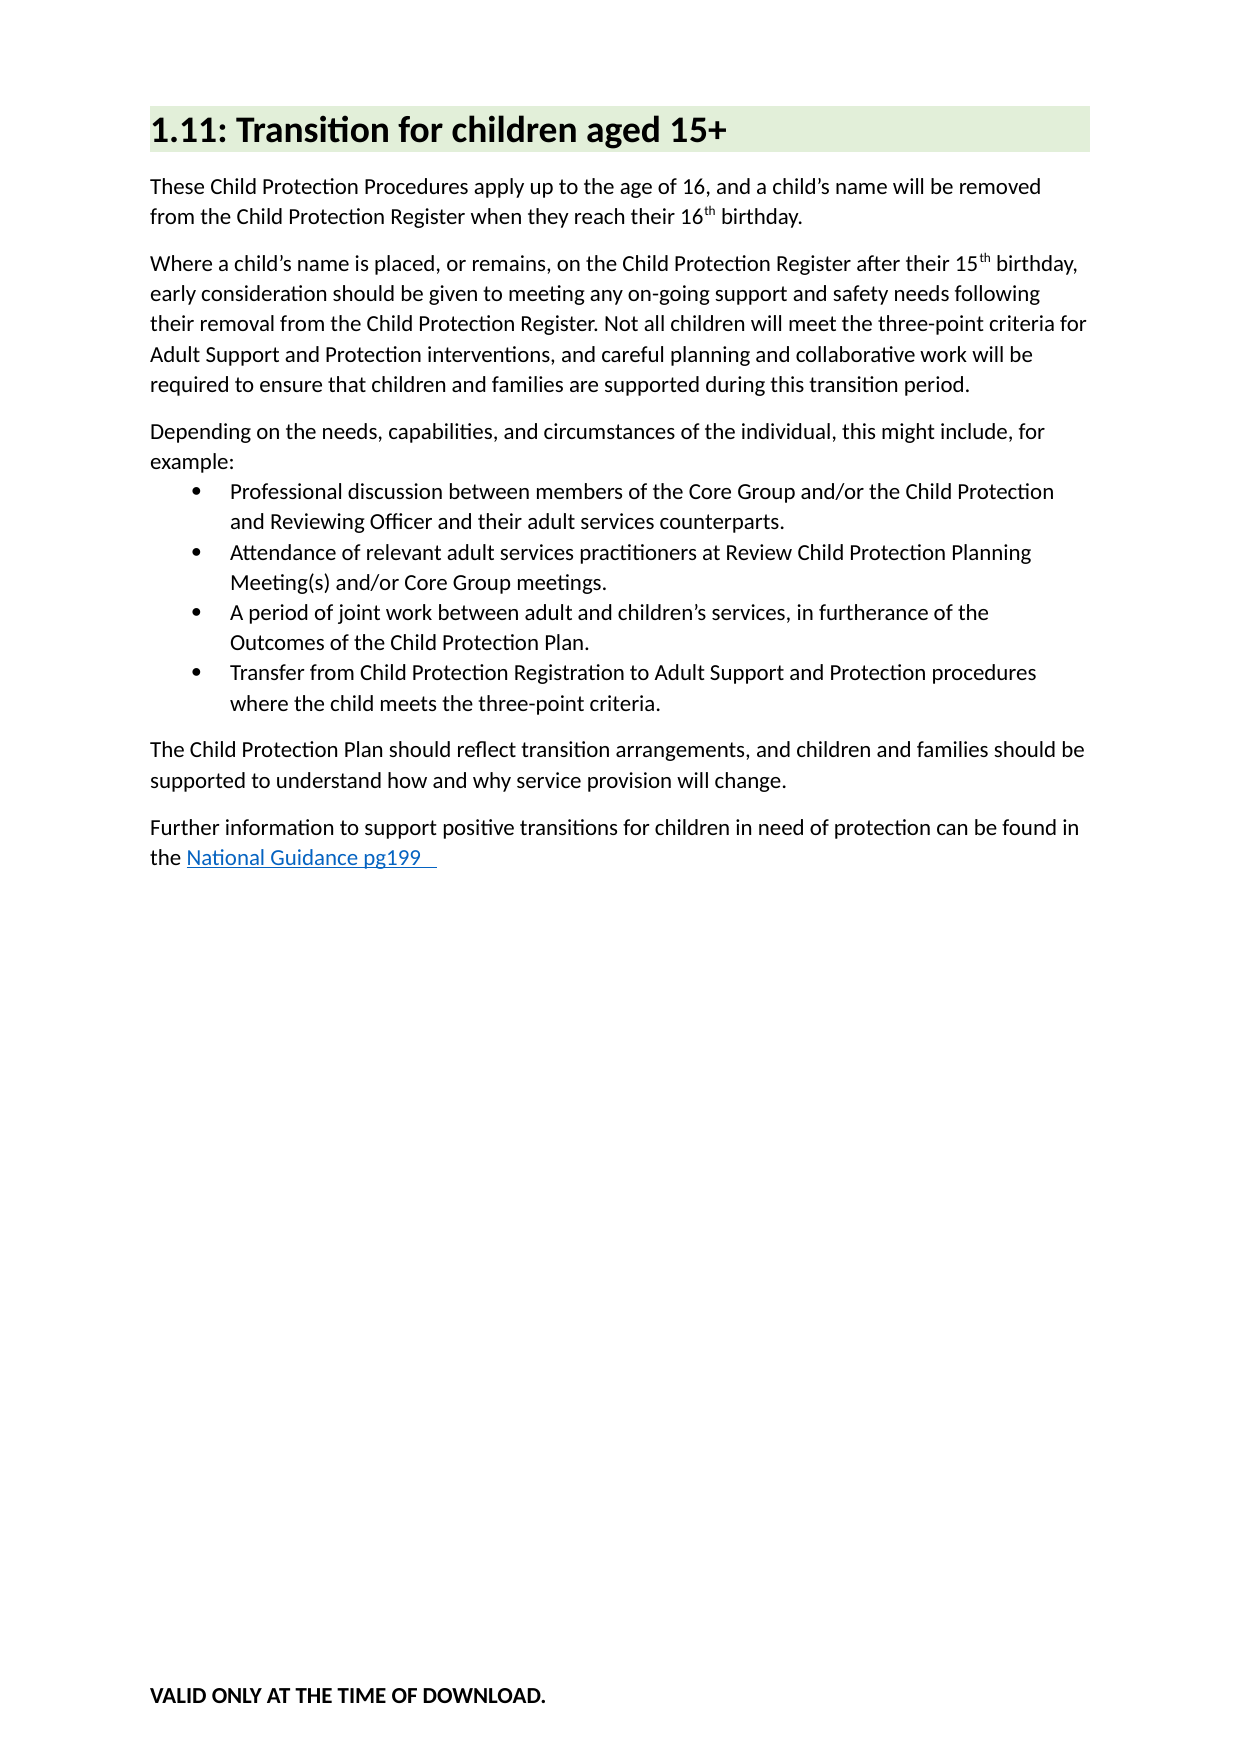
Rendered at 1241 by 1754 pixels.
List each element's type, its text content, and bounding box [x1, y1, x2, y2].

list Transfer from Child Protection Registration to Adult Support and Protection procedures where the child meets the three-point criteria. [192, 658, 1090, 717]
text Further information to support positive transitions for children in need of protection can be found in the National Guidance pg199 [150, 813, 1090, 871]
subtitle 1.11: Transition for children aged 15+ [150, 106, 1090, 152]
list Professional discussion between members of the Core Group and/or the Child Protection and Reviewing Officer and their adult services counterparts. [192, 477, 1090, 536]
text Depending on the needs, capabilities, and circumstances of the individual, this might include, for example: [150, 417, 1090, 475]
list A period of joint work between adult and children’s services, in furtherance of the Outcomes of the Child Protection Plan. [192, 598, 1090, 656]
text These Child Protection Procedures apply up to the age of 16, and a child’s name will be removed from the Child Protection Register when they reach their 16th birthday. [150, 172, 1090, 230]
text Where a child’s name is placed, or remains, on the Child Protection Register after their 15th birthday, early consideration should be given to meeting any on-going support and safety needs following their removal from the Child Protection Register. Not all children will meet the three-point criteria for Adult Support and Protection interventions, and careful planning and collaborative work will be required to ensure that children and families are supported during this transition period. [150, 249, 1090, 398]
list Attendance of relevant adult services practitioners at Review Child Protection Planning Meeting(s) and/or Core Group meetings. [192, 538, 1090, 596]
text The Child Protection Plan should reflect transition arrangements, and children and families should be supported to understand how and why service provision will change. [150, 736, 1090, 794]
